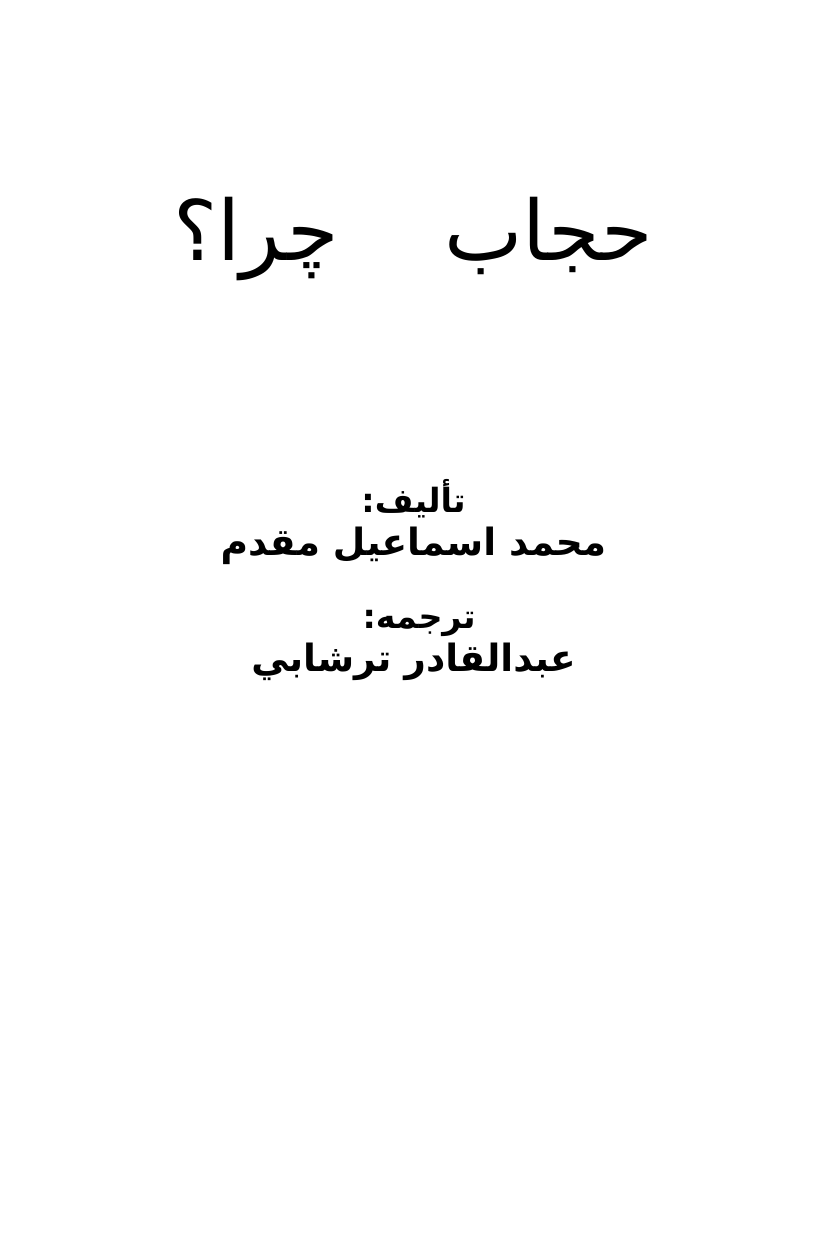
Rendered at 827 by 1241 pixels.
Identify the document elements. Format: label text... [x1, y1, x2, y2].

title تأليف: محمد اسماعيل مقدم [89, 481, 738, 564]
text عبدالقادر ترشابي [89, 636, 738, 680]
title ترجمه: [89, 597, 738, 636]
text حجاب چرا؟ [89, 183, 738, 280]
